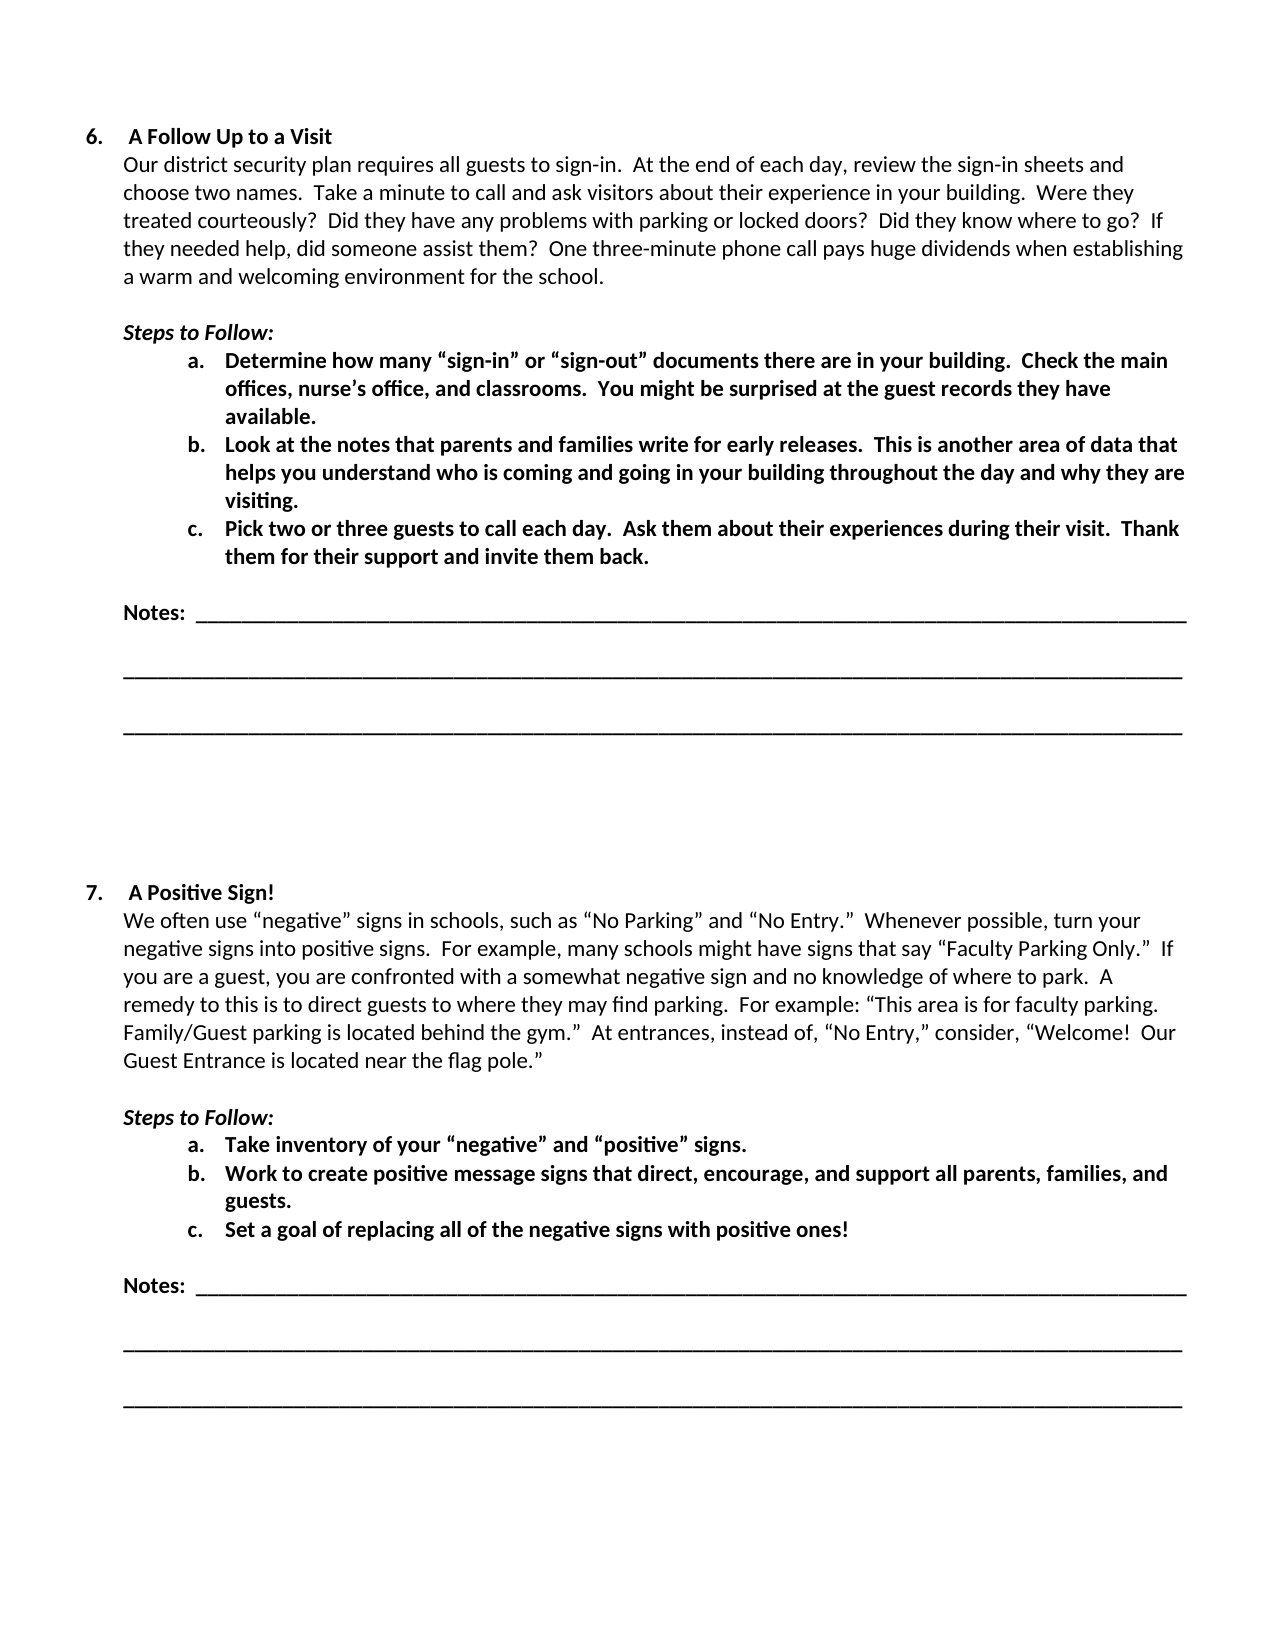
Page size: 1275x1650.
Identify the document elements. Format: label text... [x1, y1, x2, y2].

list We often use “negative” signs in schools, such as “No Parking” and “No Entry.” Whenever possible, turn your negative signs into positive signs. For example, many schools might have signs that say “Faculty Parking Only.” If you are a guest, you are confronted with a somewhat negative sign and no knowledge of where to park. A remedy to this is to direct guests to where they may find parking. For example: “This area is for faculty parking. Family/Guest parking is located behind the gym.” At entrances, instead of, “No Entry,” consider, “Welcome! Our Guest Entrance is located near the flag pole.” [123, 906, 1189, 1074]
list Take inventory of your “negative” and “positive” signs. [187, 1131, 1189, 1159]
list A Positive Sign! [86, 878, 1189, 906]
text _____________________________________________________________________________________________ [123, 1383, 1189, 1411]
text Notes: _______________________________________________________________________________________ [123, 598, 1189, 626]
text _____________________________________________________________________________________________ [123, 654, 1189, 682]
list Determine how many “sign-in” or “sign-out” documents there are in your building. Check the main offices, nurse’s office, and classrooms. You might be surprised at the guest records they have available. [187, 346, 1189, 430]
list Our district security plan requires all guests to sign-in. At the end of each day, review the sign-in sheets and choose two names. Take a minute to call and ask visitors about their experience in your building. Were they treated courteously? Did they have any problems with parking or locked doors? Did they know where to go? If they needed help, did someone assist them? One three-minute phone call pays huge dividends when establishing a warm and welcoming environment for the school. [123, 150, 1189, 290]
text Notes: _______________________________________________________________________________________ [123, 1271, 1189, 1299]
list Pick two or three guests to call each day. Ask them about their experiences during their visit. Thank them for their support and invite them back. [187, 514, 1189, 570]
list Set a goal of replacing all of the negative signs with positive ones! [187, 1215, 1189, 1243]
text _____________________________________________________________________________________________ [123, 710, 1189, 738]
text _____________________________________________________________________________________________ [123, 1327, 1189, 1355]
list Work to create positive message signs that direct, encourage, and support all parents, families, and guests. [187, 1159, 1189, 1215]
list Look at the notes that parents and families write for early releases. This is another area of data that helps you understand who is coming and going in your building throughout the day and why they are visiting. [187, 430, 1189, 514]
list Steps to Follow: [123, 1103, 1189, 1131]
list A Follow Up to a Visit [86, 122, 1189, 150]
list Steps to Follow: [123, 318, 1189, 346]
